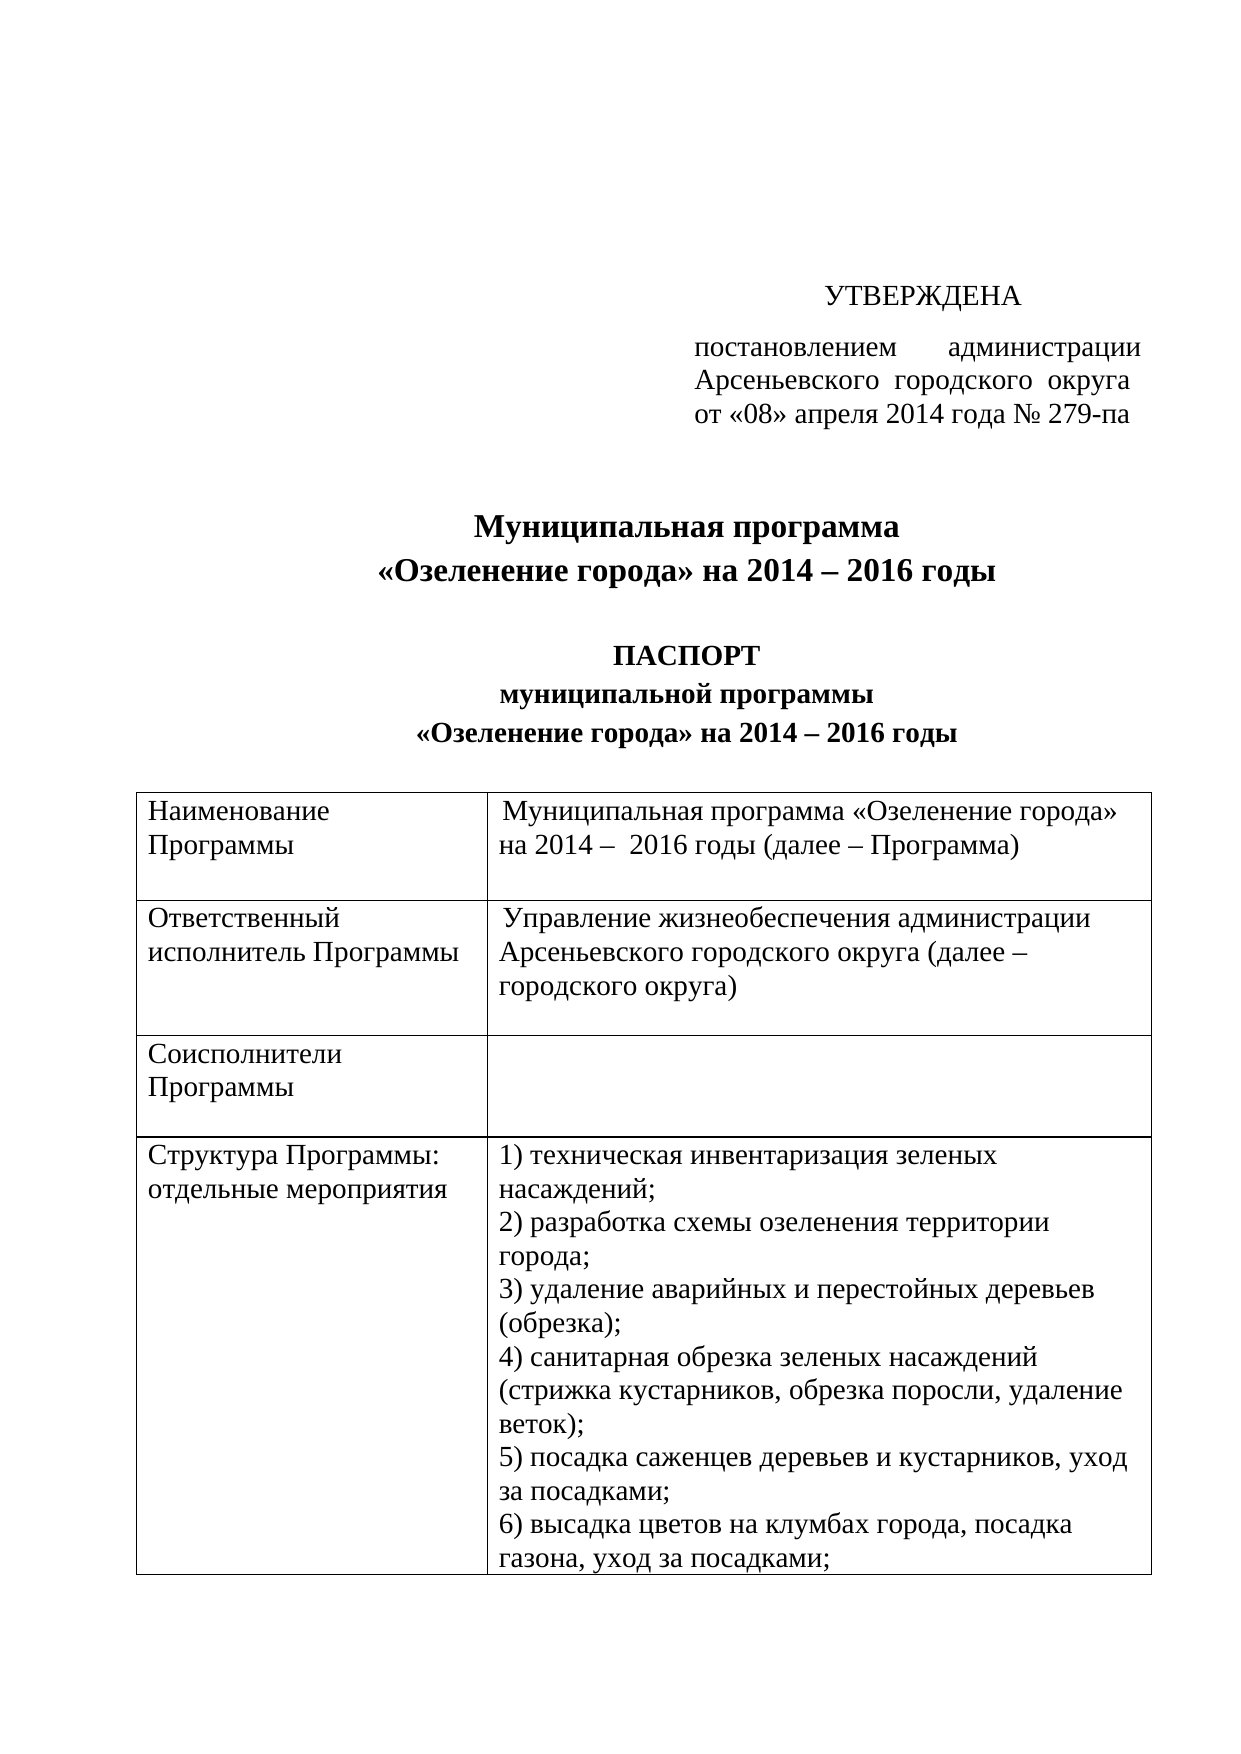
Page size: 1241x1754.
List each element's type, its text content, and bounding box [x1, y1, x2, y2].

text постановлением администрации [694, 329, 1152, 362]
table_cell Управление жизнеобеспечения администрации Арсеньевского городского округа (далее – городского округа) [488, 901, 1151, 1035]
table_cell Соисполнители Программы [137, 1036, 487, 1136]
table_cell Ответственный исполнитель Программы [137, 901, 487, 1035]
text от «08» апреля 2014 года № 279-па [694, 396, 1152, 429]
text муниципальной программы [148, 677, 1152, 710]
text УТВЕРЖДЕНА [694, 278, 1152, 312]
text ПАСПОРТ [148, 638, 1152, 672]
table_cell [137, 1138, 487, 1573]
table_header Наименование Программы [137, 793, 487, 899]
text Арсеньевского городского округа [694, 362, 1152, 396]
table_cell [488, 1036, 1151, 1136]
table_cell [488, 1138, 1151, 1573]
text «Озеленение города» на 2014 – 2016 годы [148, 715, 1152, 749]
text Муниципальная программа [148, 506, 1152, 544]
table_header Муниципальная программа «Озеленение города» на 2014 – 2016 годы (далее – Программа) [488, 793, 1151, 899]
text «Озеленение города» на 2014 – 2016 годы [148, 550, 1152, 588]
